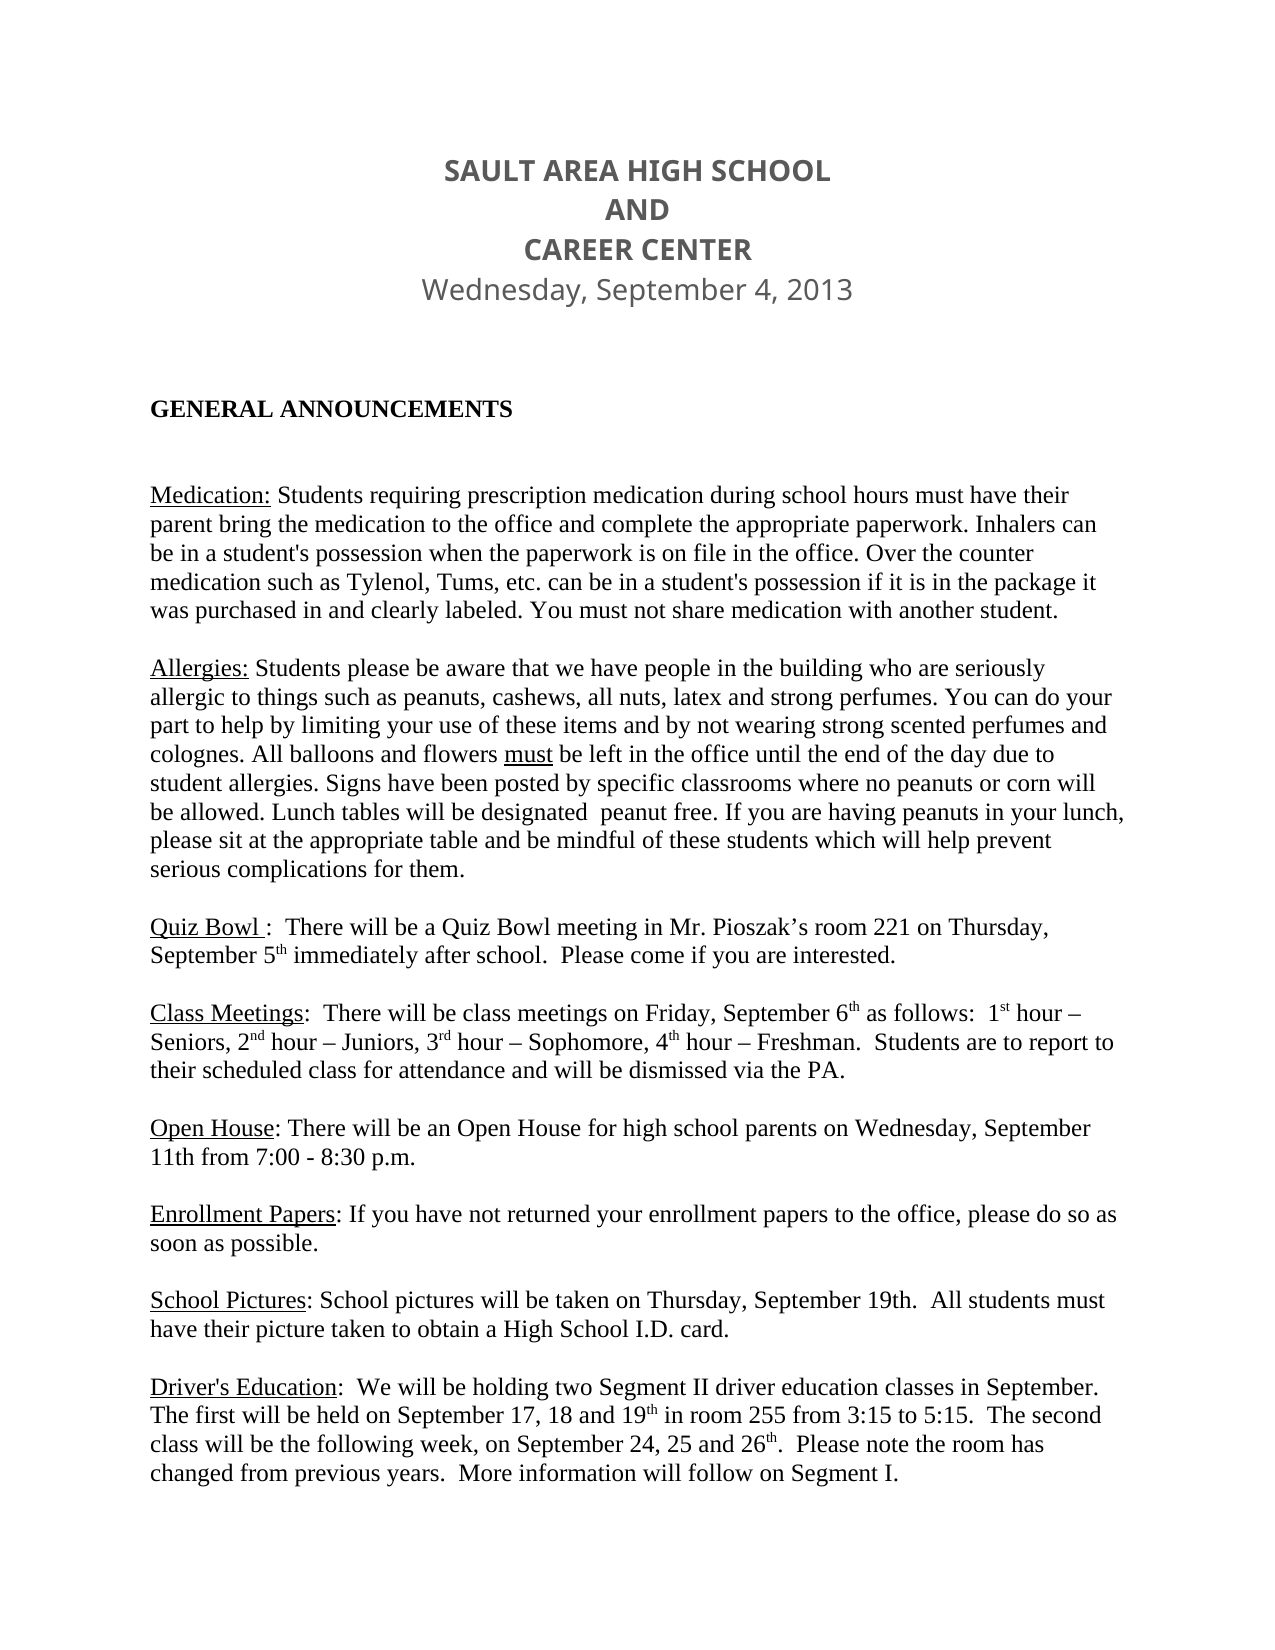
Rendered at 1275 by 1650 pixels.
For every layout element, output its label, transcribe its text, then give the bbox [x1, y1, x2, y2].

text AND [150, 190, 1125, 229]
text GENERAL ANNOUNCEMENTS [150, 394, 1125, 423]
text Open House: There will be an Open House for high school parents on Wednesday, September 11th from 7:00 - 8:30 p.m. [150, 1113, 1125, 1171]
text SAULT AREA HIGH SCHOOL [150, 150, 1125, 190]
text Class Meetings: There will be class meetings on Friday, September 6th as follows: 1st hour – Seniors, 2nd hour – Juniors, 3rd hour – Sophomore, 4th hour – Freshman. Students are to report to their scheduled class for attendance and will be dismissed via the PA. [150, 998, 1125, 1084]
text Enrollment Papers: If you have not returned your enrollment papers to the office, please do so as soon as possible. [150, 1199, 1125, 1257]
text Quiz Bowl : There will be a Quiz Bowl meeting in Mr. Pioszak’s room 221 on Thursday, September 5th immediately after school. Please come if you are interested. [150, 912, 1125, 969]
text Driver's Education: We will be holding two Segment II driver education classes in September. The first will be held on September 17, 18 and 19th in room 255 from 3:15 to 5:15. The second class will be the following week, on September 24, 25 and 26th. Please note the room has changed from previous years. More information will follow on Segment I. [150, 1372, 1125, 1487]
text Wednesday, September 4, 2013 [150, 269, 1125, 309]
text School Pictures: School pictures will be taken on Thursday, September 19th. All students must have their picture taken to obtain a High School I.D. card. [150, 1286, 1125, 1343]
text CAREER CENTER [150, 229, 1125, 269]
text Allergies: Students please be aware that we have people in the building who are seriously allergic to things such as peanuts, cashews, all nuts, latex and strong perfumes. You can do your part to help by limiting your use of these items and by not wearing strong scented perfumes and colognes. All balloons and flowers must be left in the office until the end of the day due to student allergies. Signs have been posted by specific classrooms where no peanuts or corn will be allowed. Lunch tables will be designated peanut free. If you are having peanuts in your lunch, please sit at the appropriate table and be mindful of these students which will help prevent serious complications for them. [150, 653, 1125, 883]
text Medication: Students requiring prescription medication during school hours must have their parent bring the medication to the office and complete the appropriate paperwork. Inhalers can be in a student's possession when the paperwork is on file in the office. Over the counter medication such as Tylenol, Tums, etc. can be in a student's possession if it is in the package it was purchased in and clearly labeled. You must not share medication with another student. [150, 481, 1125, 624]
